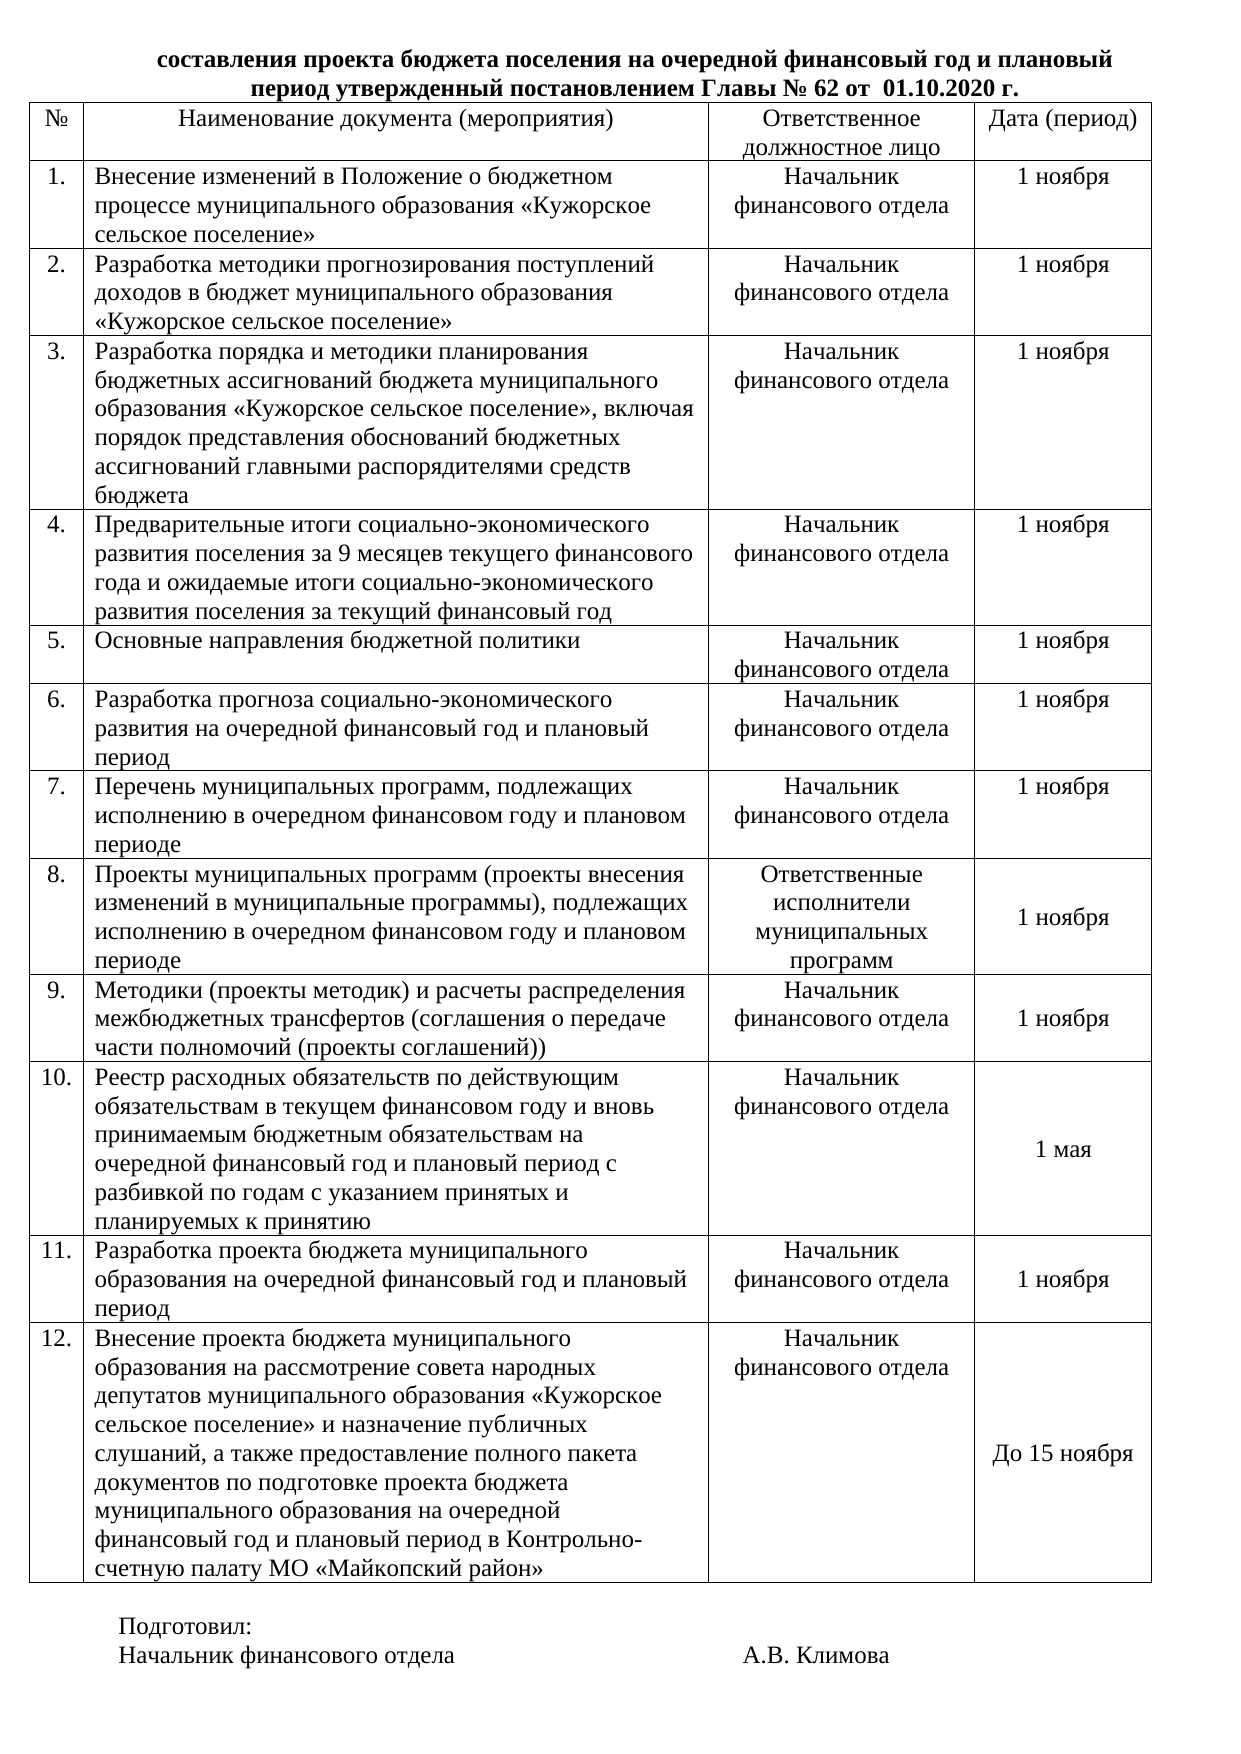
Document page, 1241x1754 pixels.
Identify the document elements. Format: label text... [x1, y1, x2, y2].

table_cell 1 ноября [975, 975, 1151, 1061]
table_header Ответственное должностное лицо [709, 103, 974, 160]
table_cell 1 ноября [975, 161, 1151, 248]
table_cell 1 ноября [975, 510, 1151, 624]
text Подготовил: [118, 1611, 1152, 1640]
table_cell Внесение изменений в Положение о бюджетном процессе муниципального образования «Кужорское сельское поселение» [84, 161, 708, 248]
table_cell 1 ноября [975, 771, 1151, 858]
table_cell 9. [30, 975, 83, 1061]
table_cell Проекты муниципальных программ (проекты внесения изменений в муниципальные программы), подлежащих исполнению в очередном финансовом году и плановом периоде [84, 859, 708, 974]
table_cell Начальник финансового отдела [709, 249, 974, 335]
table_cell Разработка прогноза социально-экономического развития на очередной финансовый год и плановый период [84, 684, 708, 770]
table_cell Начальник финансового отдела [709, 1236, 974, 1322]
table_cell 12. [30, 1323, 83, 1582]
table_cell 1 мая [975, 1062, 1151, 1234]
table_cell 4. [30, 510, 83, 624]
table_cell Внесение проекта бюджета муниципального образования на рассмотрение совета народных депутатов муниципального образования «Кужорское сельское поселение» и назначение публичных слушаний, а также предоставление полного пакета документов по подготовке проекта бюджета муниципального образования на очередной финансовый год и плановый период в Контрольно-счетную палату МО «Майкопский район» [84, 1323, 708, 1582]
table_cell 1 ноября [975, 684, 1151, 770]
table_cell Методики (проекты методик) и расчеты распределения межбюджетных трансфертов (соглашения о передаче части полномочий (проекты соглашений)) [84, 975, 708, 1061]
table_cell Реестр расходных обязательств по действующим обязательствам в текущем финансовом году и вновь принимаемым бюджетным обязательствам на очередной финансовый год и плановый период с разбивкой по годам с указанием принятых и планируемых к принятию [84, 1062, 708, 1234]
table_cell Начальник финансового отдела [709, 684, 974, 770]
table_header Дата (период) [975, 103, 1151, 160]
table_header Наименование документа (мероприятия) [84, 103, 708, 160]
text Начальник финансового отдела А.В. Климова [118, 1640, 1152, 1669]
table_cell 1 ноября [975, 859, 1151, 974]
table_cell Начальник финансового отдела [709, 771, 974, 858]
table_header № [30, 103, 83, 160]
table_cell 11. [30, 1236, 83, 1322]
table_cell Разработка порядка и методики планирования бюджетных ассигнований бюджета муниципального образования «Кужорское сельское поселение», включая порядок представления обоснований бюджетных ассигнований главными распорядителями средств бюджета [84, 336, 708, 508]
table_cell 1 ноября [975, 626, 1151, 683]
table_cell 6. [30, 684, 83, 770]
table_cell 1 ноября [975, 1236, 1151, 1322]
table_cell Начальник финансового отдела [709, 975, 974, 1061]
table_cell Начальник финансового отдела [709, 1323, 974, 1582]
table_cell 10. [30, 1062, 83, 1234]
table_cell Начальник финансового отдела [709, 336, 974, 508]
table_cell 1. [30, 161, 83, 248]
table_cell Начальник финансового отдела [709, 626, 974, 683]
table_cell 1 ноября [975, 336, 1151, 508]
table_cell Предварительные итоги социально-экономического развития поселения за 9 месяцев текущего финансового года и ожидаемые итоги социально-экономического развития поселения за текущий финансовый год [84, 510, 708, 624]
table_cell 2. [30, 249, 83, 335]
text составления проекта бюджета поселения на очередной финансовый год и плановый период утвержденный постановлением Главы № 62 от 01.10.2020 г. [118, 44, 1152, 102]
table_cell Разработка методики прогнозирования поступлений доходов в бюджет муниципального образования «Кужорское сельское поселение» [84, 249, 708, 335]
table_cell До 15 ноября [975, 1323, 1151, 1582]
table_cell 3. [30, 336, 83, 508]
table_cell 7. [30, 771, 83, 858]
table_cell 8. [30, 859, 83, 974]
table_cell Основные направления бюджетной политики [84, 626, 708, 683]
table_cell Начальник финансового отдела [709, 1062, 974, 1234]
table_cell Перечень муниципальных программ, подлежащих исполнению в очередном финансовом году и плановом периоде [84, 771, 708, 858]
table_cell 1 ноября [975, 249, 1151, 335]
table_cell Начальник финансового отдела [709, 510, 974, 624]
table_cell Ответственные исполнители муниципальных программ [709, 859, 974, 974]
table_cell Начальник финансового отдела [709, 161, 974, 248]
table_cell Разработка проекта бюджета муниципального образования на очередной финансовый год и плановый период [84, 1236, 708, 1322]
table_cell 5. [30, 626, 83, 683]
